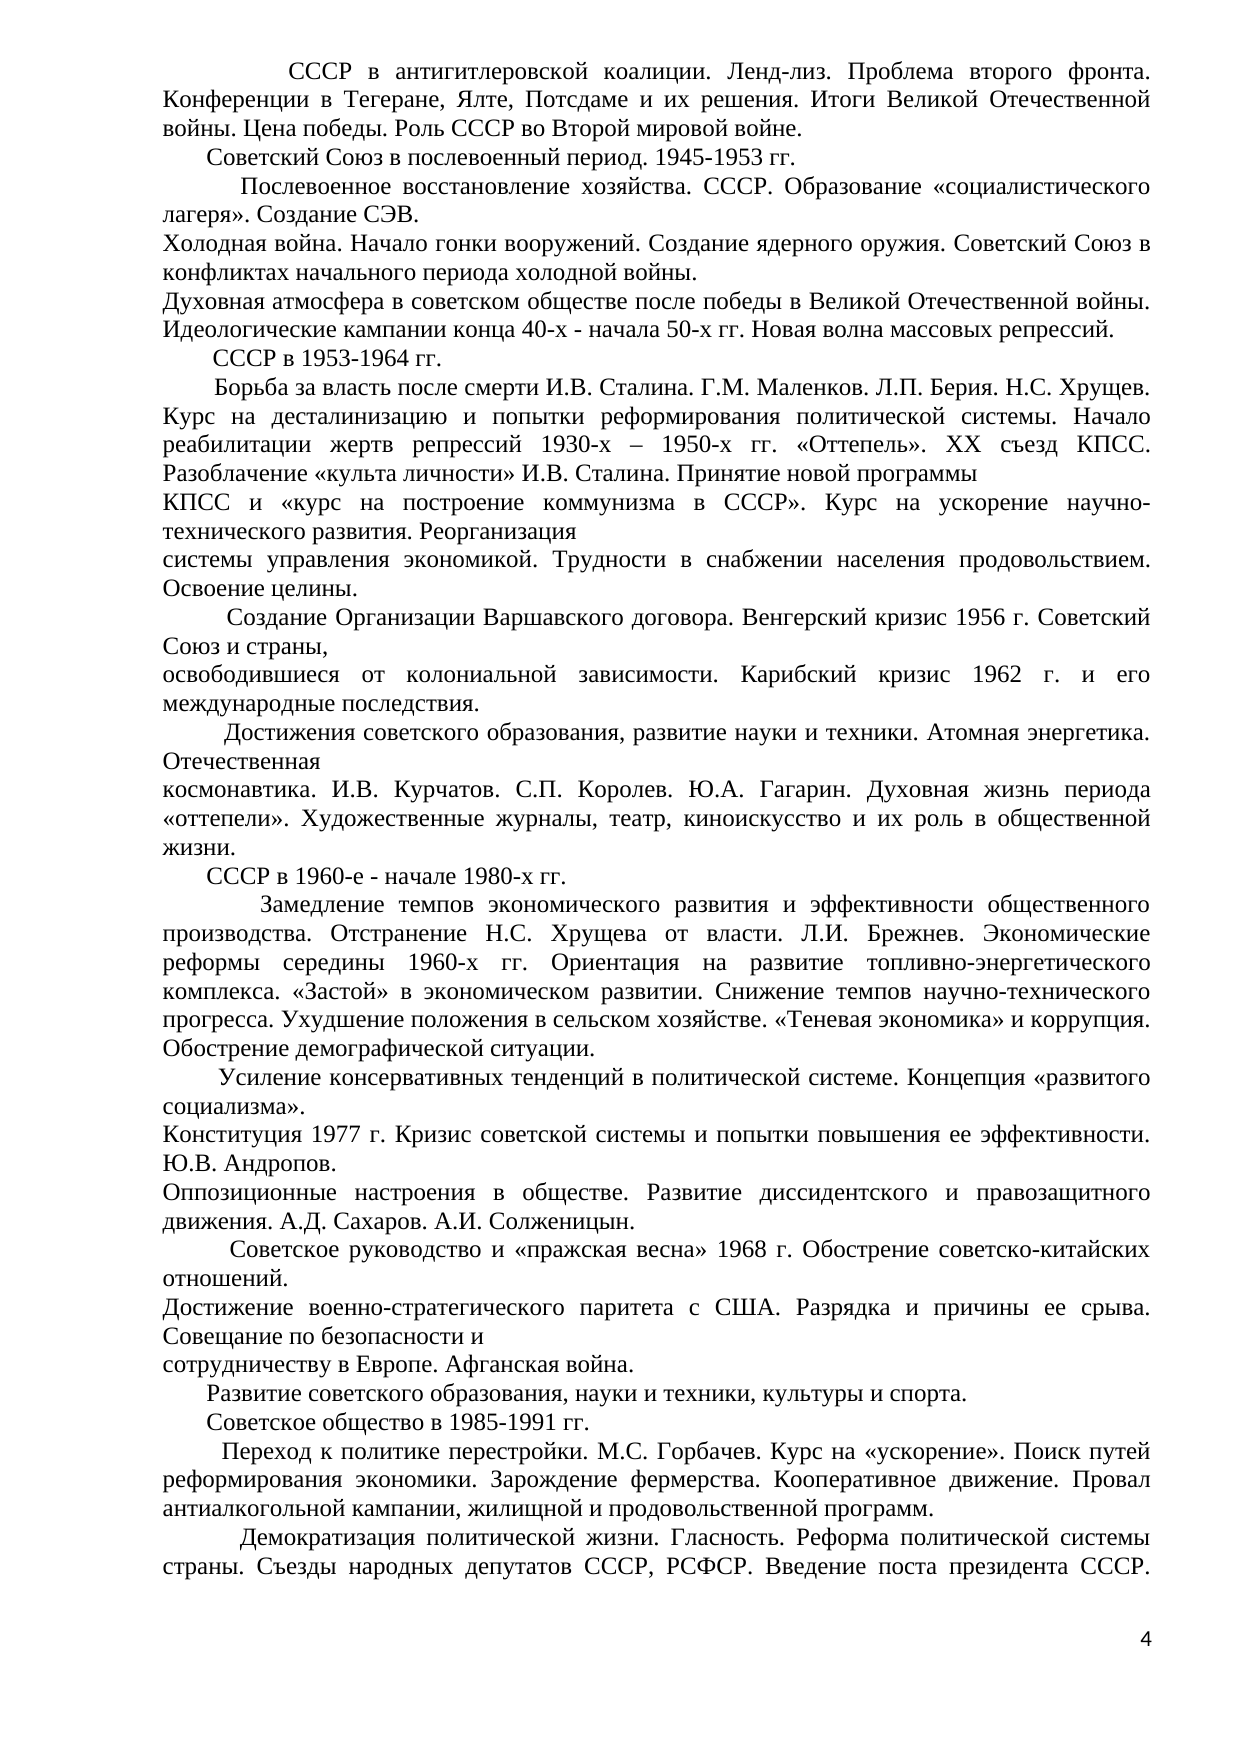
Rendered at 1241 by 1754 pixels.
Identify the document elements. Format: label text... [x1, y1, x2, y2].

text Конституция . Кризис советской системы и попытки повышения ее эффективности. Ю.В. Андропов. [162, 1119, 1152, 1177]
text Советский Союз в послевоенный период. 1945-1953 гг. [162, 142, 1152, 171]
text СССР в антигитлеровской коалиции. Ленд-лиз. Проблема второго фронта. Конференции в Тегеране, Ялте, Потсдаме и их решения. Итоги Великой Отечественной войны. Цена победы. Роль СССР во Второй мировой войне. [162, 56, 1152, 142]
text Развитие советского образования, науки и техники, культуры и спорта. [162, 1378, 1152, 1407]
text системы управления экономикой. Трудности в снабжении населения продовольствием. Освоение целины. [162, 544, 1152, 602]
text Холодная война. Начало гонки вооружений. Создание ядерного оружия. Советский Союз в конфликтах начального периода холодной войны. [162, 228, 1152, 286]
text Переход к политике перестройки. М.С. Горбачев. Курс на «ускорение». Поиск путей реформирования экономики. Зарождение фермерства. Кооперативное движение. Провал антиалкогольной кампании, жилищной и продовольственной программ. [162, 1436, 1152, 1522]
text Борьба за власть после смерти И.В. Сталина. Г.М. Маленков. Л.П. Берия. Н.С. Хрущев. Курс на десталинизацию и попытки реформирования политической системы. Начало реабилитации жертв репрессий 1930-х – 1950-х гг. «Оттепель». XX съезд КПСС. Разоблачение «культа личности» И.В. Сталина. Принятие новой программы [162, 372, 1152, 487]
text Усиление консервативных тенденций в политической системе. Концепция «развитого социализма». [162, 1062, 1152, 1119]
text сотрудничеству в Европе. Афганская война. [162, 1349, 1152, 1378]
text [162, 1522, 1152, 1579]
text СССР в 1960-е - начале 1980-х гг. [162, 861, 1152, 889]
text Духовная атмосфера в советском обществе после победы в Великой Отечественной войны. Идеологические кампании конца 40-х - начала 50-х гг. Новая волна массовых репрессий. [162, 286, 1152, 343]
text Замедление темпов экономического развития и эффективности общественного производства. Отстранение Н.С. Хрущева от власти. Л.И. Брежнев. Экономические реформы середины 1960-х гг. Ориентация на развитие топливно-энергетического комплекса. «Застой» в экономическом развитии. Снижение темпов научно-технического прогресса. Ухудшение положения в сельском хозяйстве. «Теневая экономика» и коррупция. Обострение демографической ситуации. [162, 889, 1152, 1062]
text Создание Организации Варшавского договора. Венгерский кризис . Советский Союз и страны, [162, 602, 1152, 659]
text СССР в 1953-1964 гг. [162, 343, 1152, 372]
text Советское руководство и «пражская весна» . Обострение советско-китайских отношений. [162, 1234, 1152, 1292]
text Оппозиционные настроения в обществе. Развитие диссидентского и правозащитного движения. А.Д. Сахаров. А.И. Солженицын. [162, 1177, 1152, 1234]
text КПСС и «курс на построение коммунизма в СССР». Курс на ускорение научно-технического развития. Реорганизация [162, 487, 1152, 544]
text Советское общество в 1985-1991 гг. [162, 1407, 1152, 1436]
text освободившиеся от колониальной зависимости. Карибский кризис . и его международные последствия. [162, 659, 1152, 717]
text Достижение военно-стратегического паритета с США. Разрядка и причины ее срыва. Совещание по безопасности и [162, 1292, 1152, 1349]
text Послевоенное восстановление хозяйства. СССР. Образование «социалистического лагеря». Создание СЭВ. [162, 171, 1152, 228]
text космонавтика. И.В. Курчатов. С.П. Королев. Ю.А. Гагарин. Духовная жизнь периода «оттепели». Художественные журналы, театр, киноискусство и их роль в общественной жизни. [162, 774, 1152, 861]
text Достижения советского образования, развитие науки и техники. Атомная энергетика. Отечественная [162, 717, 1152, 774]
